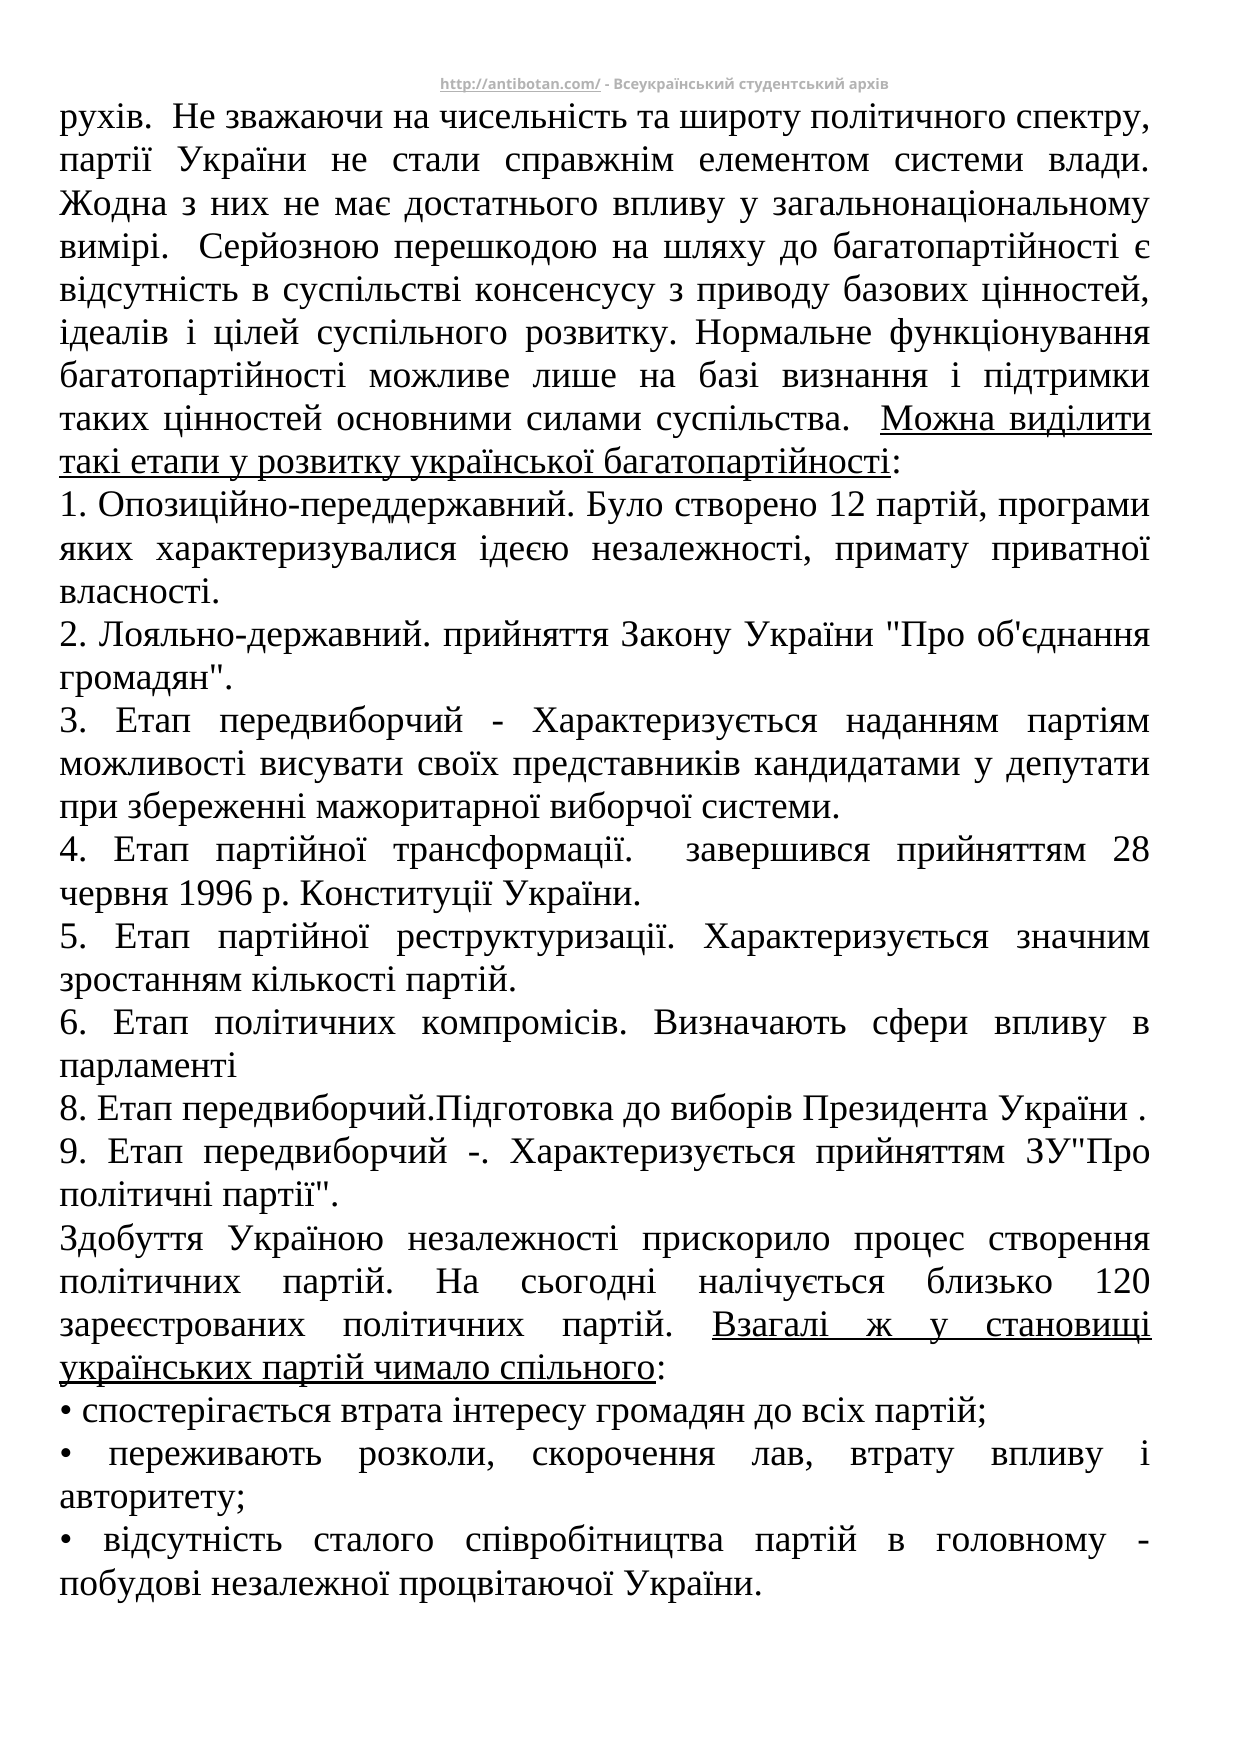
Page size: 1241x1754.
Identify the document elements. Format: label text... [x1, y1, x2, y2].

text • спостерігається втрата інтересу громадян до всіх партій; [59, 1387, 1152, 1431]
text 9. Етап передвиборчий -. Характеризується прийняттям ЗУ"Про політичні партії". [59, 1129, 1152, 1215]
text 6. Етап політичних компромісів. Визначають сфери впливу в парламенті [59, 999, 1152, 1086]
text 2. Лояльно-державний. прийняття Закону України "Про об'єднання громадян". [59, 611, 1152, 697]
text 5. Етап партійної реструктуризації. Характеризується значним зростанням кількості партій. [59, 913, 1152, 999]
text 1. Опозиційно-переддержавний. Було створено 12 партій, програми яких характеризувалися ідеєю незалежності, примату приватної власності. [59, 482, 1152, 611]
text 8. Етап передвиборчий.Підготовка до виборів Президента України . [59, 1086, 1152, 1129]
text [59, 94, 1152, 482]
text Здобуття Україною незалежності прискорило процес створення політичних партій. На сьогодні налічується близько 120 зареєстрованих політичних партій. Взагалі ж у становищі українських партій чимало спільного: [59, 1215, 1152, 1387]
text • переживають розколи, скорочення лав, втрату впливу і авторитету; [59, 1431, 1152, 1517]
text • відсутність сталого співробітництва партій в головному - побудові незалежної процвітаючої України. [59, 1517, 1152, 1603]
text 4. Етап партійної трансформації. завершився прийняттям 28 червня 1996 р. Конституції України. [59, 827, 1152, 913]
text 3. Етап передвиборчий - Характеризується наданням партіям можливості висувати своїх представників кандидатами у депутати при збереженні мажоритарної виборчої системи. [59, 697, 1152, 827]
